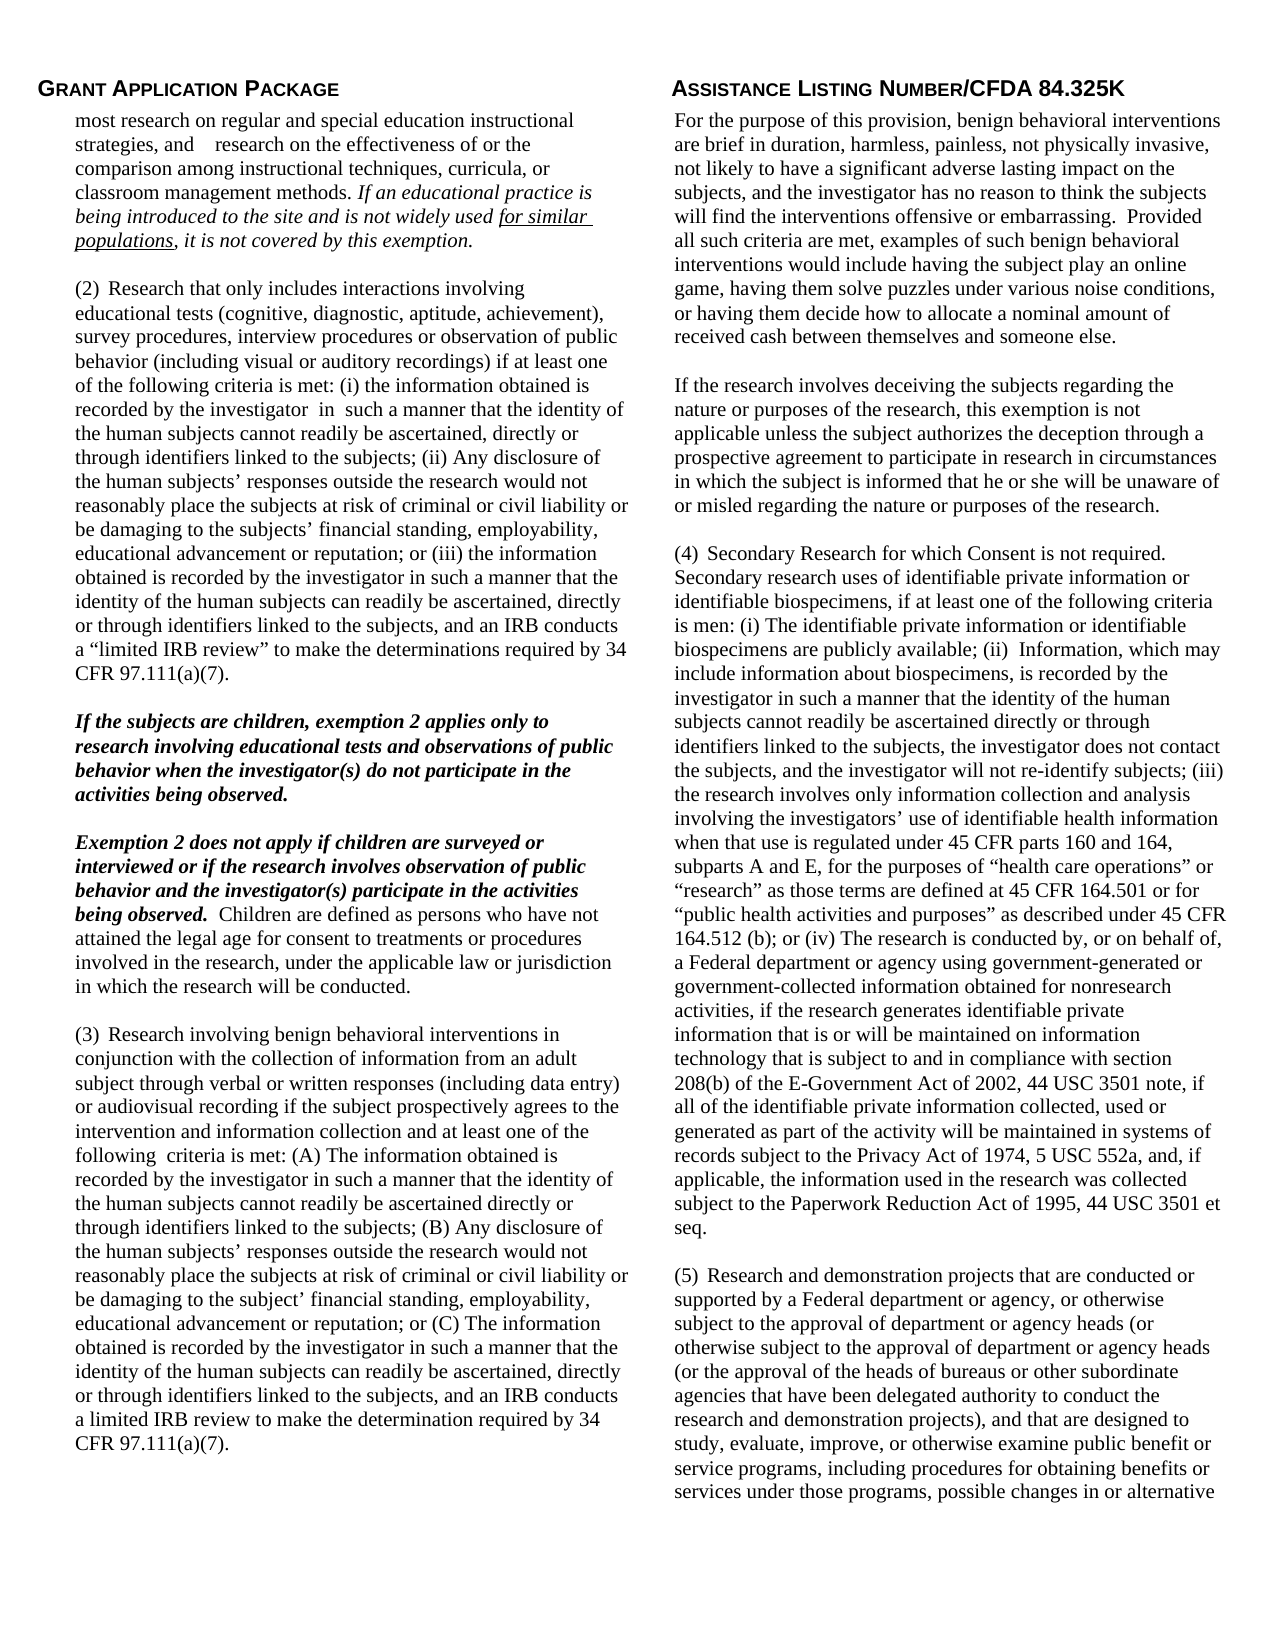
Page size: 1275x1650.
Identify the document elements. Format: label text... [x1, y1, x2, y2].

text If the subjects are children, exemption 2 applies only to research involving educational tests and observations of public behavior when the investigator(s) do not participate in the activities being observed. [75, 709, 629, 806]
list Secondary Research for which Consent is not required. Secondary research uses of identifiable private information or identifiable biospecimens, if at least one of the following criteria is men: (i) The identifiable private information or identifiable biospecimens are publicly available; (ii) Information, which may include information about biospecimens, is recorded by the investigator in such a manner that the identity of the human subjects cannot readily be ascertained directly or through identifiers linked to the subjects, the investigator does not contact the subjects, and the investigator will not re-identify subjects; (iii) the research involves only information collection and analysis involving the investigators’ use of identifiable health information when that use is regulated under 45 CFR parts 160 and 164, subparts A and E, for the purposes of “health care operations” or “research” as those terms are defined at 45 CFR 164.501 or for “public health activities and purposes” as described under 45 CFR 164.512 (b); or (iv) The research is conducted by, or on behalf of, a Federal department or agency using government-generated or government-collected information obtained for nonresearch activities, if the research generates identifiable private information that is or will be maintained on information technology that is subject to and in compliance with section 208(b) of the E-Government Act of 2002, 44 USC 3501 note, if all of the identifiable private information collected, used or generated as part of the activity will be maintained in systems of records subject to the Privacy Act of 1974, 5 USC 552a, and, if applicable, the information used in the research was collected subject to the Paperwork Reduction Act of 1995, 44 USC 3501 et seq. [674, 541, 1228, 1239]
text If the research involves deceiving the subjects regarding the nature or purposes of the research, this exemption is not applicable unless the subject authorizes the deception through a prospective agreement to participate in research in circumstances in which the subject is informed that he or she will be unaware of or misled regarding the nature or purposes of the research. [674, 373, 1228, 517]
list Research involving benign behavioral interventions in conjunction with the collection of information from an adult subject through verbal or written responses (including data entry) or audiovisual recording if the subject prospectively agrees to the intervention and information collection and at least one of the following criteria is met: (A) The information obtained is recorded by the investigator in such a manner that the identity of the human subjects cannot readily be ascertained directly or through identifiers linked to the subjects; (B) Any disclosure of the human subjects’ responses outside the research would not reasonably place the subjects at risk of criminal or civil liability or be damaging to the subject’ financial standing, employability, educational advancement or reputation; or (C) The information obtained is recorded by the investigator in such a manner that the identity of the human subjects can readily be ascertained, directly or through identifiers linked to the subjects, and an IRB conducts a limited IRB review to make the determination required by 34 CFR 97.111(a)(7). [75, 1022, 629, 1455]
list Research that only includes interactions involving educational tests (cognitive, diagnostic, aptitude, achievement), survey procedures, interview procedures or observation of public behavior (including visual or auditory recordings) if at least one of the following criteria is met: (i) the information obtained is recorded by the investigator in such a manner that the identity of the human subjects cannot readily be ascertained, directly or through identifiers linked to the subjects; (ii) Any disclosure of the human subjects’ responses outside the research would not reasonably place the subjects at risk of criminal or civil liability or be damaging to the subjects’ financial standing, employability, educational advancement or reputation; or (iii) the information obtained is recorded by the investigator in such a manner that the identity of the human subjects can readily be ascertained, directly or through identifiers linked to the subjects, and an IRB conducts a “limited IRB review” to make the determinations required by 34 CFR 97.111(a)(7). [75, 276, 629, 685]
text For the purpose of this provision, benign behavioral interventions are brief in duration, harmless, painless, not physically invasive, not likely to have a significant adverse lasting impact on the subjects, and the investigator has no reason to think the subjects will find the interventions offensive or embarrassing. Provided all such criteria are met, examples of such benign behavioral interventions would include having the subject play an online game, having them solve puzzles under various noise conditions, or having them decide how to allocate a nominal amount of received cash between themselves and someone else. [674, 108, 1228, 348]
text Exemption 2 does not apply if children are surveyed or interviewed or if the research involves observation of public behavior and the investigator(s) participate in the activities being observed. Children are defined as persons who have not attained the legal age for consent to treatments or procedures involved in the research, under the applicable law or jurisdiction in which the research will be conducted. [75, 830, 629, 998]
